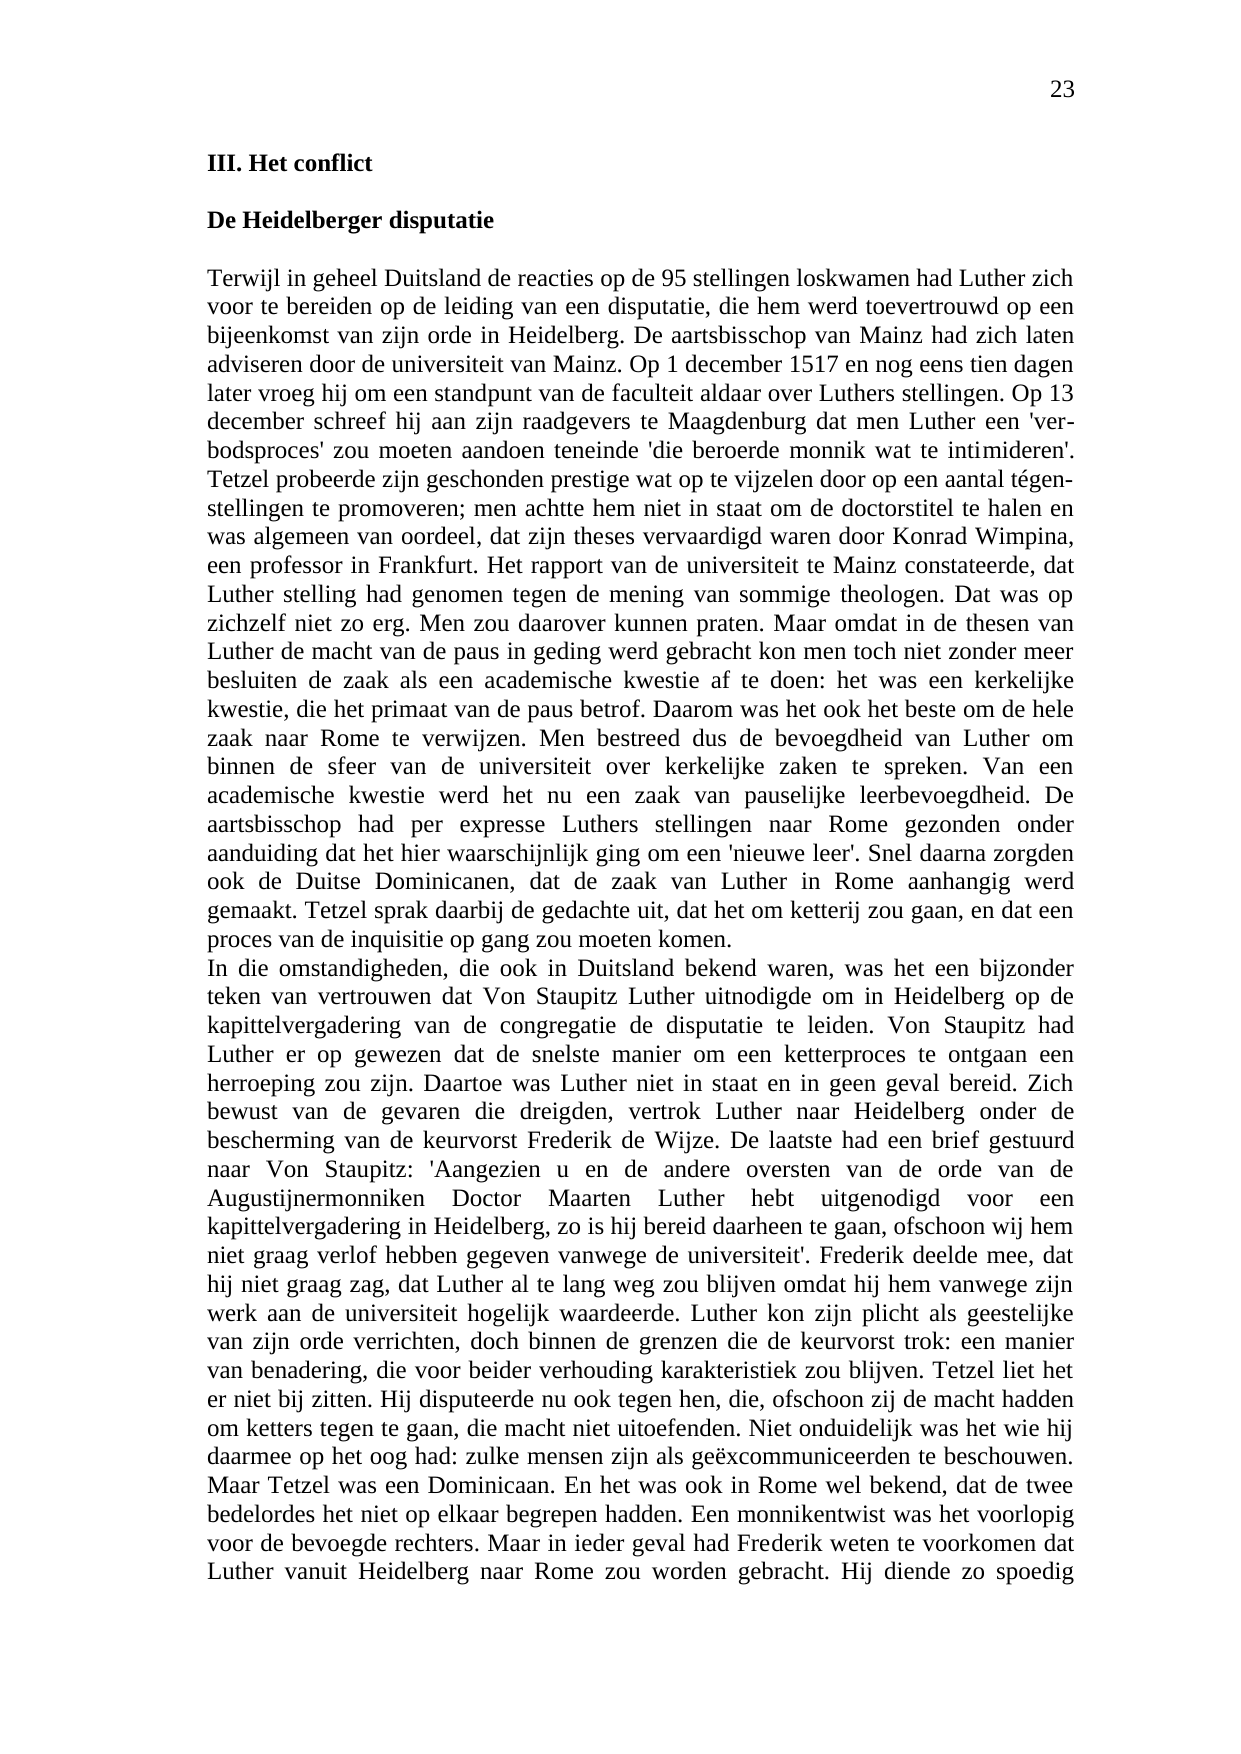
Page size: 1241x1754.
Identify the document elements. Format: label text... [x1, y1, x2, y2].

text III. Het conflict [207, 148, 1075, 176]
text Terwijl in geheel Duitsland de reacties op de 95 stellingen loskwamen had Luther zich voor te bereiden op de leiding van een disputatie, die hem werd toevertrouwd op een bijeenkomst van zijn orde in Heidelberg. De aartsbisschop van Mainz had zich laten adviseren door de universiteit van Mainz. Op 1 december 1517 en nog eens tien dagen later vroeg hij om een standpunt van de faculteit aldaar over Luthers stellingen. Op 13 december schreef hij aan zijn raadgevers te Maagdenburg dat men Luther een 'verbodsproces' zou moeten aandoen teneinde 'die beroerde monnik wat te intimideren'. Tetzel probeerde zijn geschonden prestige wat op te vijzelen door op een aantal tégen-stellingen te promoveren; men achtte hem niet in staat om de doctorstitel te halen en was algemeen van oordeel, dat zijn theses vervaardigd waren door Konrad Wimpina, een professor in Frankfurt. Het rapport van de universiteit te Mainz constateerde, dat Luther stelling had genomen tegen de mening van sommige theologen. Dat was op zichzelf niet zo erg. Men zou daarover kunnen praten. Maar omdat in de thesen van Luther de macht van de paus in geding werd gebracht kon men toch niet zonder meer besluiten de zaak als een academische kwestie af te doen: het was een kerkelijke kwestie, die het primaat van de paus betrof. Daarom was het ook het beste om de hele zaak naar Rome te verwijzen. Men bestreed dus de bevoegdheid van Luther om binnen de sfeer van de universiteit over kerkelijke zaken te spreken. Van een academische kwestie werd het nu een zaak van pauselijke leerbevoegdheid. De aartsbisschop had per expresse Luthers stellingen naar Rome gezonden onder aanduiding dat het hier waarschijnlijk ging om een 'nieuwe leer'. Snel daarna zorgden ook de Duitse Dominicanen, dat de zaak van Luther in Rome aanhangig werd gemaakt. Tetzel sprak daarbij de gedachte uit, dat het om ketterij zou gaan, en dat een proces van de inquisitie op gang zou moeten komen. [207, 263, 1075, 953]
text De Heidelberger disputatie [207, 205, 1075, 234]
